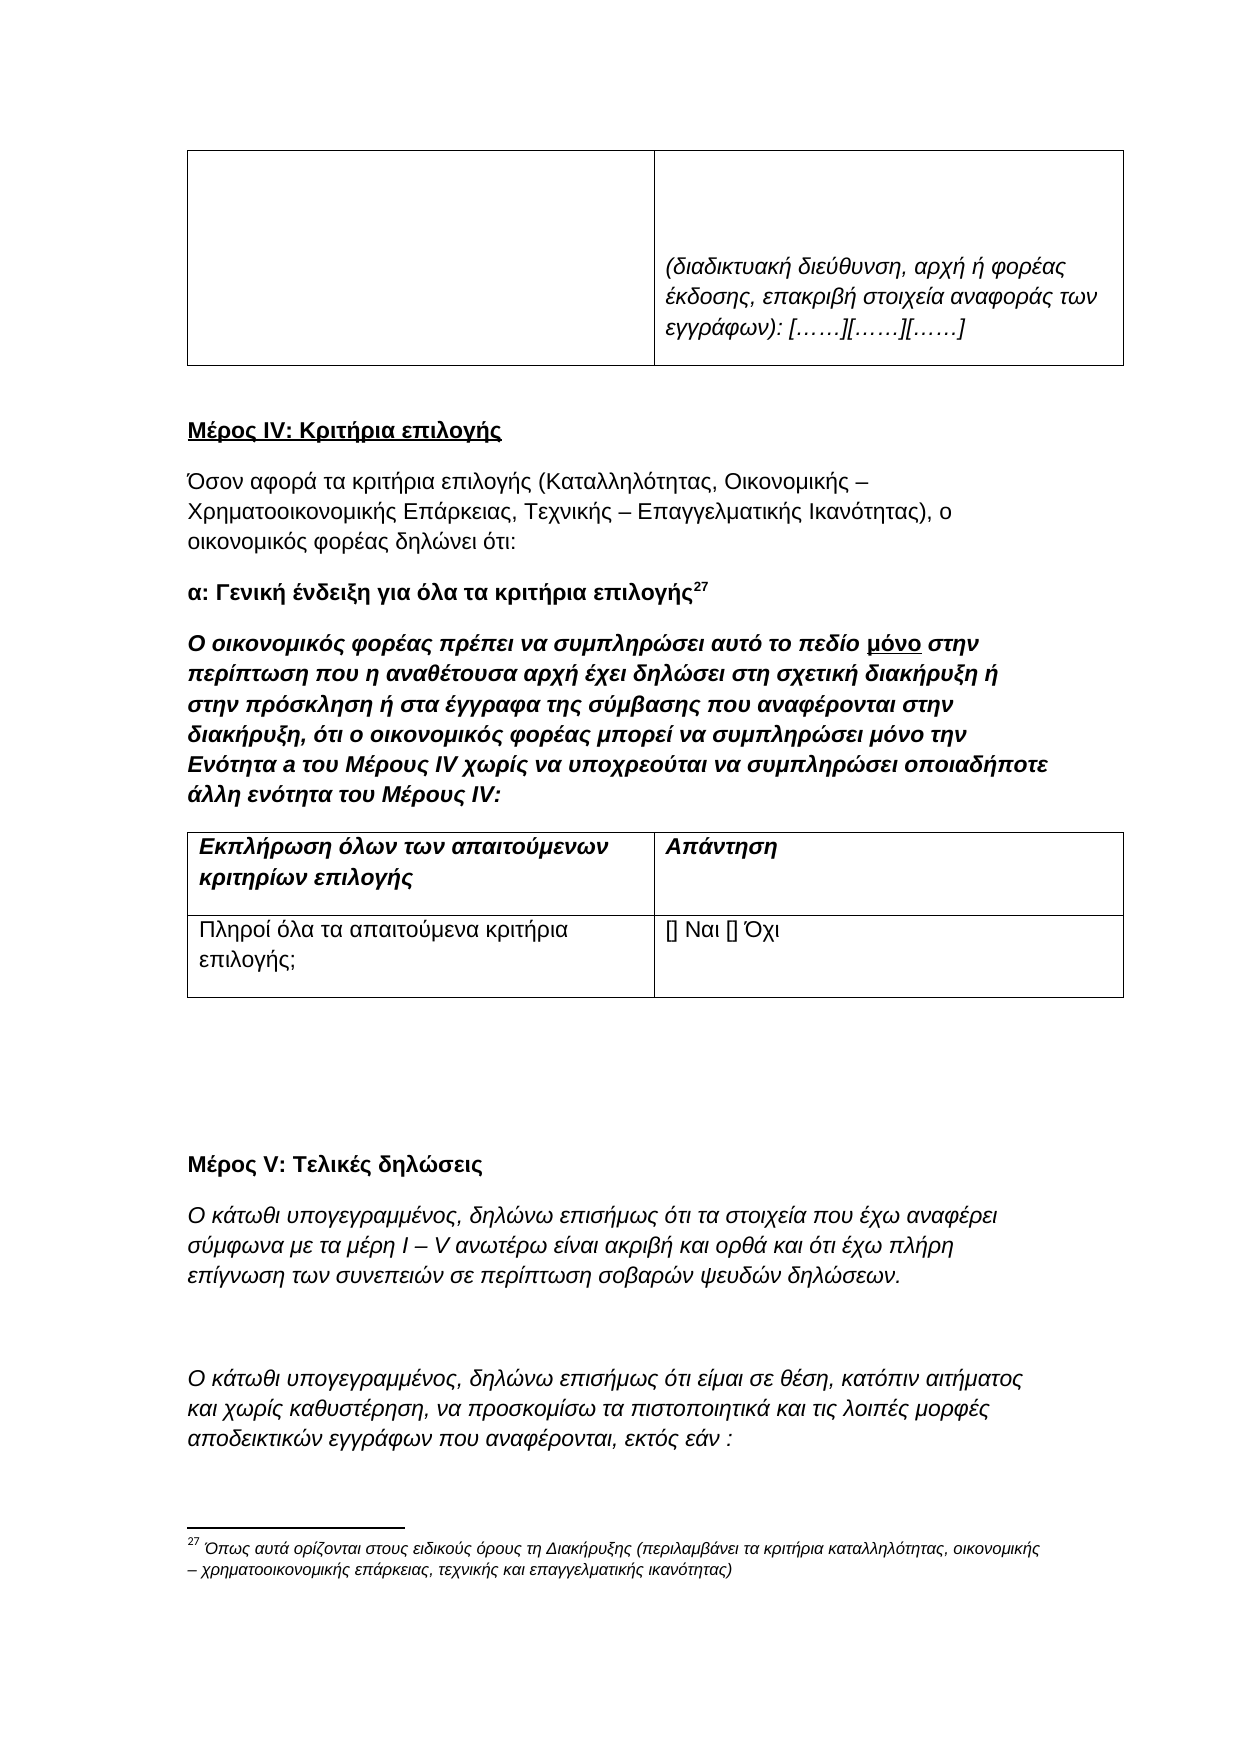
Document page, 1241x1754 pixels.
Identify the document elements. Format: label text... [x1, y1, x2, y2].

table_cell [] Ναι [] Όχι [655, 916, 1123, 997]
text Ο οικονομικός φορέας πρέπει να συμπληρώσει αυτό το πεδίο μόνο στην περίπτωση που η αναθέτουσα αρχή έχει δηλώσει στη σχετική διακήρυξη ή στην πρόσκληση ή στα έγγραφα της σύμβασης που αναφέρονται στην διακήρυξη, ότι ο οικονομικός φορέας μπορεί να συμπληρώσει μόνο την Ενότητα a του Μέρους ΙV χωρίς να υποχρεούται να συμπληρώσει οποιαδήποτε άλλη ενότητα του Μέρους ΙV: [187, 630, 1053, 808]
text Μέρος V: Τελικές δηλώσεις [187, 1151, 1053, 1177]
table_cell Πληροί όλα τα απαιτούμενα κριτήρια επιλογής; [188, 916, 654, 997]
text Όσον αφορά τα κριτήρια επιλογής (Καταλληλότητας, Οικονομικής – Χρηματοοικονομικής Επάρκειας, Τεχνικής – Επαγγελματικής Ικανότητας), ο οικονομικός φορέας δηλώνει ότι: [187, 468, 1053, 554]
text Ο κάτωθι υπογεγραμμένος, δηλώνω επισήμως ότι είμαι σε θέση, κατόπιν αιτήματος και χωρίς καθυστέρηση, να προσκομίσω τα πιστοποιητικά και τις λοιπές μορφές αποδεικτικών εγγράφων που αναφέρονται, εκτός εάν : [187, 1364, 1053, 1451]
table_header Απάντηση [655, 833, 1123, 914]
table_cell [655, 151, 1123, 364]
text Μέρος IV: Κριτήρια επιλογής [187, 417, 1053, 443]
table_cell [188, 151, 654, 364]
text α: Γενική ένδειξη για όλα τα κριτήρια επιλογής [187, 579, 1053, 606]
table_header Εκπλήρωση όλων των απαιτούμενων κριτηρίων επιλογής [188, 833, 654, 914]
text Ο κάτωθι υπογεγραμμένος, δηλώνω επισήμως ότι τα στοιχεία που έχω αναφέρει σύμφωνα με τα μέρη Ι – V ανωτέρω είναι ακριβή και ορθά και ότι έχω πλήρη επίγνωση των συνεπειών σε περίπτωση σοβαρών ψευδών δηλώσεων. [187, 1202, 1053, 1289]
